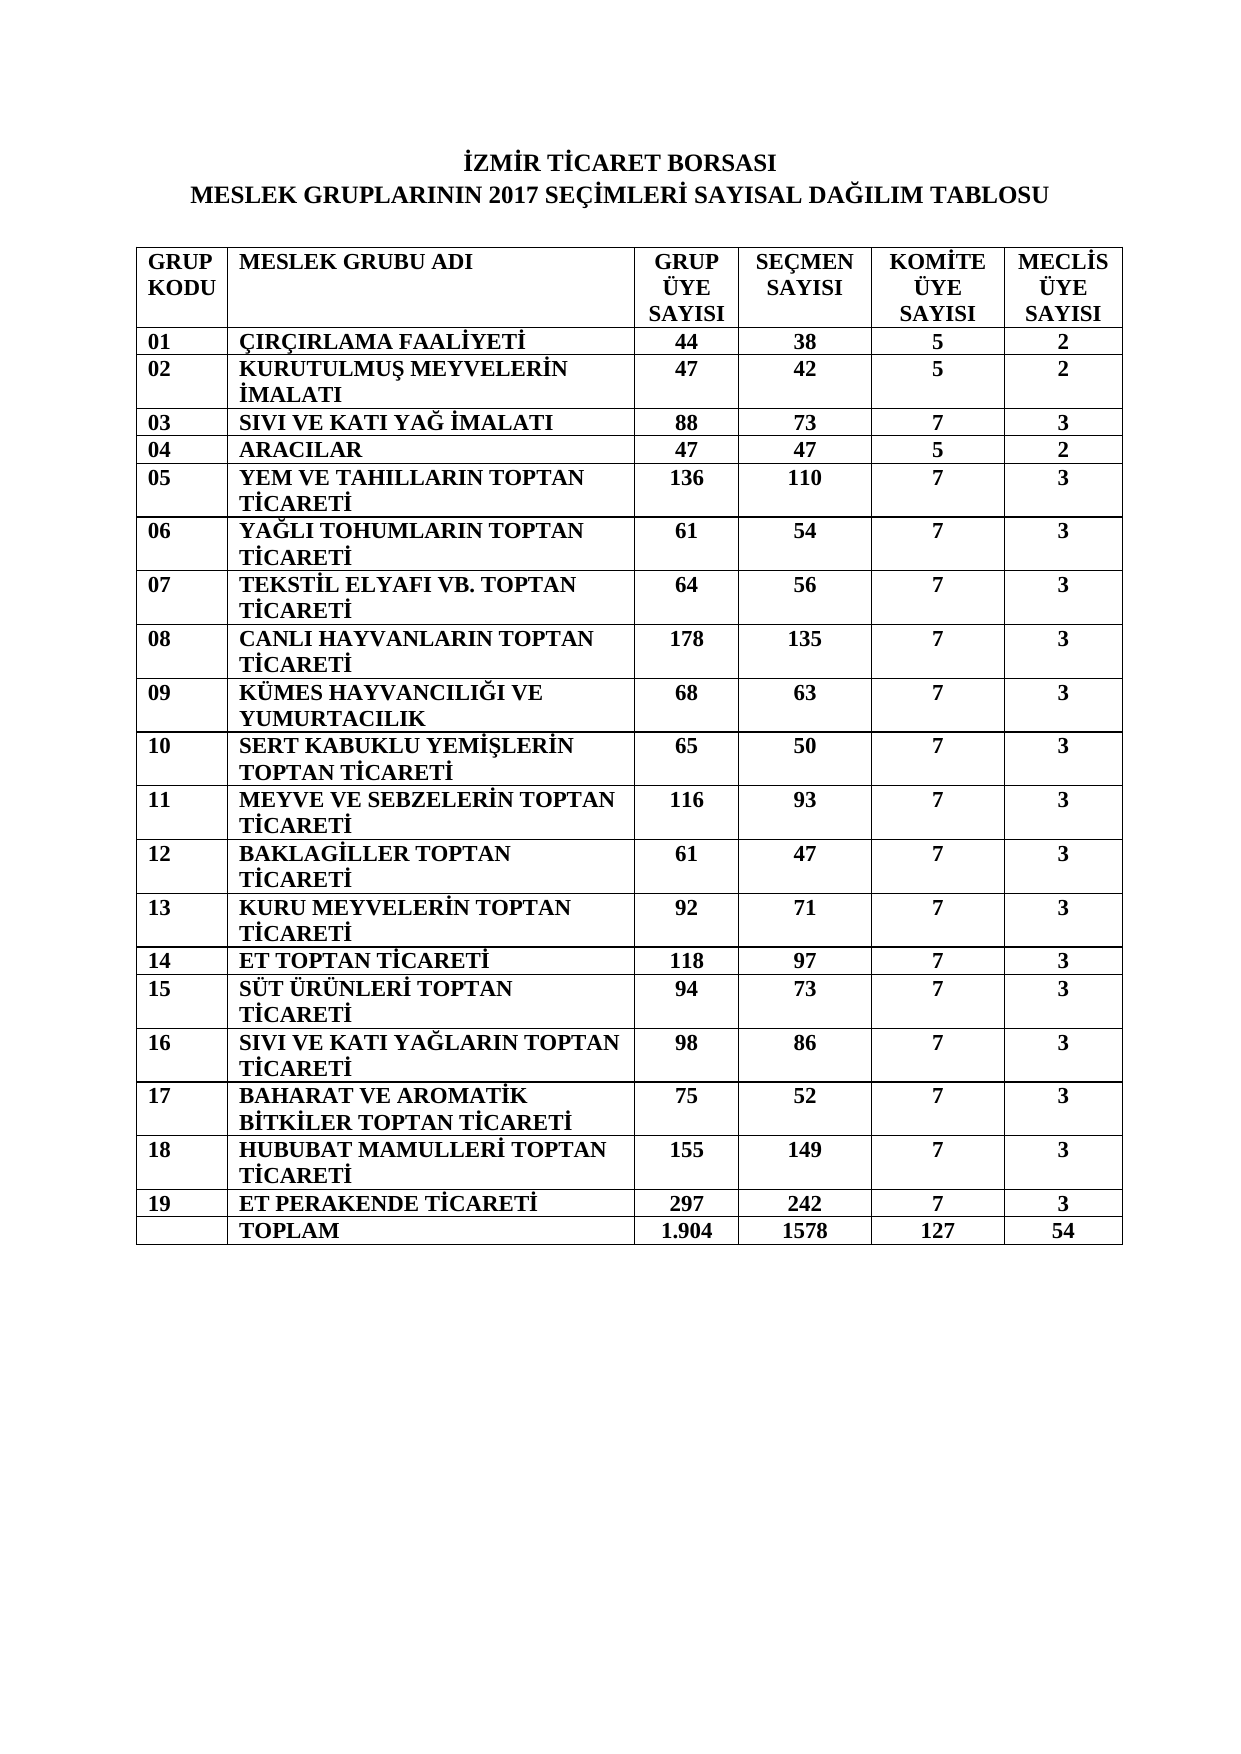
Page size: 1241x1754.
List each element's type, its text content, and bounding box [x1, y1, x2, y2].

table_cell 19 [137, 1190, 227, 1216]
table_cell SIVI VE KATI YAĞ İMALATI [228, 409, 634, 435]
table_cell 12 [137, 840, 227, 893]
table_cell 71 [739, 894, 871, 946]
table_cell 61 [635, 840, 738, 893]
table_cell 50 [739, 733, 871, 785]
table_cell 07 [137, 571, 227, 624]
table_cell ARACILAR [228, 436, 634, 463]
table_cell 56 [739, 571, 871, 624]
table_cell 63 [739, 679, 871, 731]
table_cell 61 [635, 518, 738, 570]
table_cell 97 [739, 948, 871, 974]
table_cell 7 [872, 1083, 1004, 1135]
table_cell 155 [635, 1136, 738, 1189]
table_cell 98 [635, 1029, 738, 1081]
table_header MESLEK GRUBU ADI [228, 248, 634, 327]
table_cell 3 [1005, 1136, 1122, 1189]
table_cell KURUTULMUŞ MEYVELERİN İMALATI [228, 355, 634, 408]
table_cell SIVI VE KATI YAĞLARIN TOPTAN TİCARETİ [228, 1029, 634, 1081]
table_cell 03 [137, 409, 227, 435]
table_cell 3 [1005, 571, 1122, 624]
table_cell [137, 1217, 227, 1244]
table_cell 7 [872, 679, 1004, 731]
table_cell 01 [137, 328, 227, 354]
table_cell 3 [1005, 518, 1122, 570]
table_cell 04 [137, 436, 227, 463]
table_cell 7 [872, 786, 1004, 839]
table_cell 75 [635, 1083, 738, 1135]
table_cell 05 [137, 464, 227, 516]
table_cell 5 [872, 328, 1004, 354]
table_cell 7 [872, 409, 1004, 435]
table_cell 92 [635, 894, 738, 946]
table_cell 18 [137, 1136, 227, 1189]
table_cell KURU MEYVELERİN TOPTAN TİCARETİ [228, 894, 634, 946]
table_cell 135 [739, 625, 871, 678]
table_cell 15 [137, 975, 227, 1028]
table_cell 7 [872, 840, 1004, 893]
table_cell CANLI HAYVANLARIN TOPTAN TİCARETİ [228, 625, 634, 678]
table_cell 3 [1005, 625, 1122, 678]
table_cell 13 [137, 894, 227, 946]
table_cell SÜT ÜRÜNLERİ TOPTAN TİCARETİ [228, 975, 634, 1028]
table_cell YEM VE TAHILLARIN TOPTAN TİCARETİ [228, 464, 634, 516]
table_cell 5 [872, 436, 1004, 463]
table_header SEÇMEN SAYISI [739, 248, 871, 327]
table_cell ET TOPTAN TİCARETİ [228, 948, 634, 974]
table_cell 11 [137, 786, 227, 839]
table_cell 94 [635, 975, 738, 1028]
table_cell 149 [739, 1136, 871, 1189]
table_cell 47 [635, 355, 738, 408]
table_cell TEKSTİL ELYAFI VB. TOPTAN TİCARETİ [228, 571, 634, 624]
table_cell HUBUBAT MAMULLERİ TOPTAN TİCARETİ [228, 1136, 634, 1189]
table_cell 14 [137, 948, 227, 974]
table_cell 65 [635, 733, 738, 785]
table_cell 54 [1005, 1217, 1122, 1244]
table_cell ÇIRÇIRLAMA FAALİYETİ [228, 328, 634, 354]
table_cell 110 [739, 464, 871, 516]
table_cell 3 [1005, 948, 1122, 974]
table_cell 64 [635, 571, 738, 624]
table_cell 10 [137, 733, 227, 785]
table_header GRUP KODU [137, 248, 227, 327]
table_cell 7 [872, 1136, 1004, 1189]
table_cell 7 [872, 975, 1004, 1028]
table_cell 06 [137, 518, 227, 570]
table_cell 3 [1005, 1190, 1122, 1216]
table_cell 08 [137, 625, 227, 678]
text MESLEK GRUPLARININ 2017 SEÇİMLERİ SAYISAL DAĞILIM TABLOSU [148, 181, 1093, 209]
table_cell 93 [739, 786, 871, 839]
table_cell 7 [872, 733, 1004, 785]
table_cell 42 [739, 355, 871, 408]
table_cell 7 [872, 894, 1004, 946]
table_cell YAĞLI TOHUMLARIN TOPTAN TİCARETİ [228, 518, 634, 570]
table_cell SERT KABUKLU YEMİŞLERİN TOPTAN TİCARETİ [228, 733, 634, 785]
table_cell 7 [872, 571, 1004, 624]
table_cell 7 [872, 464, 1004, 516]
table_cell BAHARAT VE AROMATİK BİTKİLER TOPTAN TİCARETİ [228, 1083, 634, 1135]
table_cell 297 [635, 1190, 738, 1216]
table_cell 3 [1005, 1029, 1122, 1081]
table_cell 7 [872, 1190, 1004, 1216]
table_cell 73 [739, 975, 871, 1028]
table_cell 136 [635, 464, 738, 516]
table_cell 2 [1005, 355, 1122, 408]
table_cell 86 [739, 1029, 871, 1081]
table_cell ET PERAKENDE TİCARETİ [228, 1190, 634, 1216]
table_cell 47 [635, 436, 738, 463]
table_cell 2 [1005, 328, 1122, 354]
table_cell BAKLAGİLLER TOPTAN TİCARETİ [228, 840, 634, 893]
table_cell 54 [739, 518, 871, 570]
table_cell 7 [872, 625, 1004, 678]
table_cell KÜMES HAYVANCILIĞI VE YUMURTACILIK [228, 679, 634, 731]
table_cell 68 [635, 679, 738, 731]
table_cell 73 [739, 409, 871, 435]
table_cell 09 [137, 679, 227, 731]
table_cell 1578 [739, 1217, 871, 1244]
table_cell 3 [1005, 894, 1122, 946]
table_cell 3 [1005, 733, 1122, 785]
table_cell 7 [872, 948, 1004, 974]
table_cell 2 [1005, 436, 1122, 463]
table_cell 7 [872, 1029, 1004, 1081]
table_cell 3 [1005, 679, 1122, 731]
table_cell 1.904 [635, 1217, 738, 1244]
table_header MECLİS ÜYE SAYISI [1005, 248, 1122, 327]
table_cell 47 [739, 840, 871, 893]
table_cell 88 [635, 409, 738, 435]
table_cell 116 [635, 786, 738, 839]
table_cell 242 [739, 1190, 871, 1216]
table_cell 47 [739, 436, 871, 463]
table_cell 3 [1005, 1083, 1122, 1135]
table_header GRUP ÜYE SAYISI [635, 248, 738, 327]
table_cell 127 [872, 1217, 1004, 1244]
table_cell 52 [739, 1083, 871, 1135]
table_cell MEYVE VE SEBZELERİN TOPTAN TİCARETİ [228, 786, 634, 839]
table_cell 44 [635, 328, 738, 354]
table_cell 3 [1005, 975, 1122, 1028]
table_cell 3 [1005, 840, 1122, 893]
table_cell 178 [635, 625, 738, 678]
table_cell 118 [635, 948, 738, 974]
table_cell 17 [137, 1083, 227, 1135]
table_cell 3 [1005, 786, 1122, 839]
text İZMİR TİCARET BORSASI [148, 148, 1093, 176]
table_cell 7 [872, 518, 1004, 570]
table_cell 3 [1005, 409, 1122, 435]
table_cell TOPLAM [228, 1217, 634, 1244]
table_cell 5 [872, 355, 1004, 408]
table_cell 16 [137, 1029, 227, 1081]
table_cell 38 [739, 328, 871, 354]
table_header KOMİTE ÜYE SAYISI [872, 248, 1004, 327]
table_cell 02 [137, 355, 227, 408]
table_cell 3 [1005, 464, 1122, 516]
